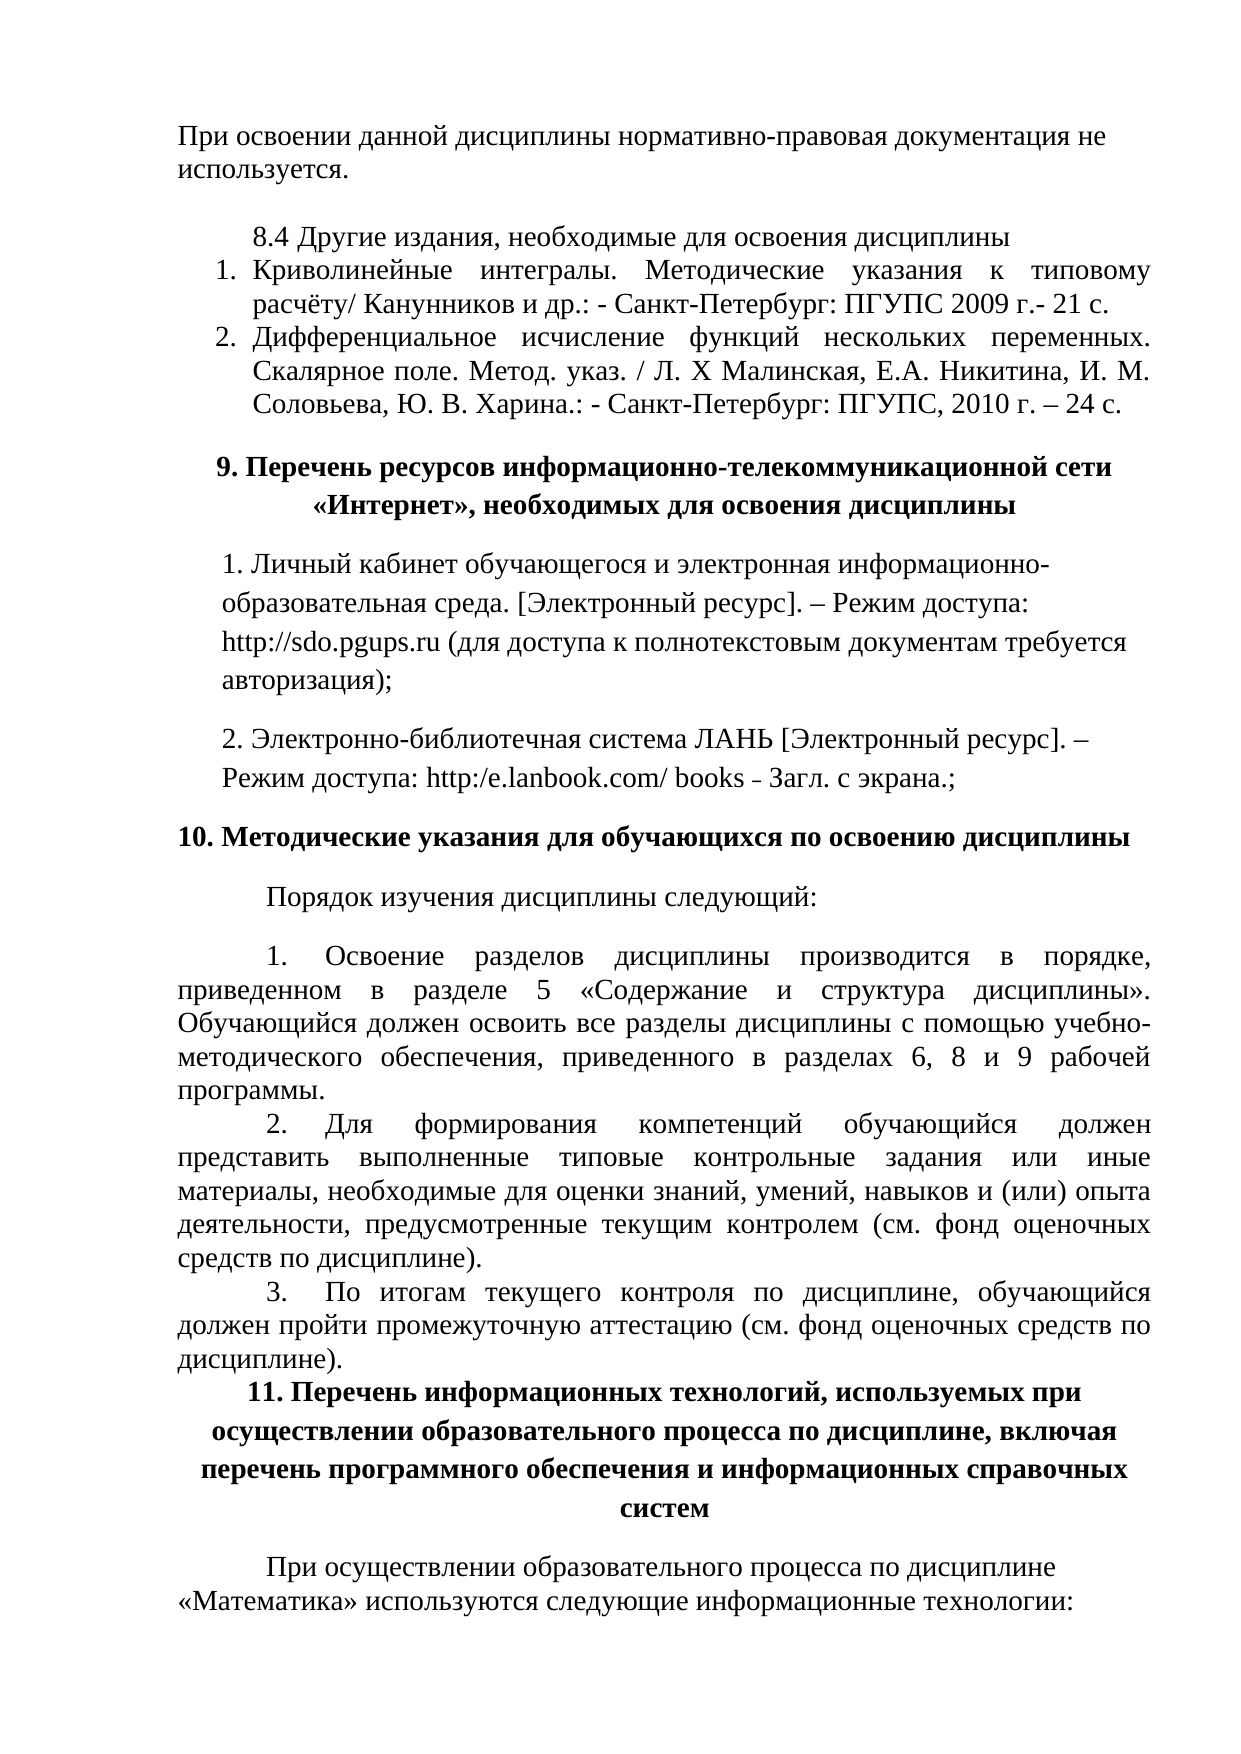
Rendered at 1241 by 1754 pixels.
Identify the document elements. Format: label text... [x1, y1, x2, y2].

text 10. Методические указания для обучающихся по освоению дисциплины [177, 819, 1152, 853]
list Другие издания, необходимые для освоения дисциплины [252, 219, 1152, 252]
list По итогам текущего контроля по дисциплине, обучающийся должен пройти промежуточную аттестацию (см. фонд оценочных средств по дисциплине). [177, 1274, 1152, 1374]
text При осуществлении образовательного процесса по дисциплине «Математика» используются следующие информационные технологии: [177, 1549, 1152, 1616]
text 1. Личный кабинет обучающегося и электронная информационно-образовательная среда. [Электронный ресурс]. – Режим доступа: http://sdo.pgups.ru (для доступа к полнотекстовым документам требуется авторизация); [222, 547, 1152, 696]
list Криволинейные интегралы. Методические указания к типовому расчёту/ Канунников и др.: - Санкт-Петербург: ПГУПС 2009 г.- 21 с. [215, 252, 1152, 319]
list Освоение разделов дисциплины производится в порядке, приведенном в разделе 5 «Содержание и структура дисциплины». Обучающийся должен освоить все разделы дисциплины с помощью учебно-методического обеспечения, приведенного в разделах 6, 8 и 9 рабочей программы. [177, 938, 1152, 1106]
text При освоении данной дисциплины нормативно-правовая документация не используется. [177, 118, 1152, 185]
list Дифференциальное исчисление функций нескольких переменных. Скалярное поле. Метод. указ. / Л. Х Малинская, Е.А. Никитина, И. М. Соловьева, Ю. В. Харина.: - Санкт-Петербург: ПГУПС, 2010 г. – 24 с. [215, 319, 1152, 420]
text Порядок изучения дисциплины следующий: [177, 879, 1152, 912]
text 9. Перечень ресурсов информационно-телекоммуникационной сети «Интернет», необходимых для освоения дисциплины [177, 449, 1152, 521]
text 11. Перечень информационных технологий, используемых при осуществлении образовательного процесса по дисциплине, включая перечень программного обеспечения и информационных справочных систем [177, 1374, 1152, 1523]
text 2. Электронно-библиотечная система ЛАНЬ [Электронный ресурс]. – Режим доступа: http:/e.lanbook.com/ books ˗ Загл. с экрана.; [222, 722, 1152, 794]
list Для формирования компетенций обучающийся должен представить выполненные типовые контрольные задания или иные материалы, необходимые для оценки знаний, умений, навыков и (или) опыта деятельности, предусмотренные текущим контролем (см. фонд оценочных средств по дисциплине). [177, 1106, 1152, 1274]
